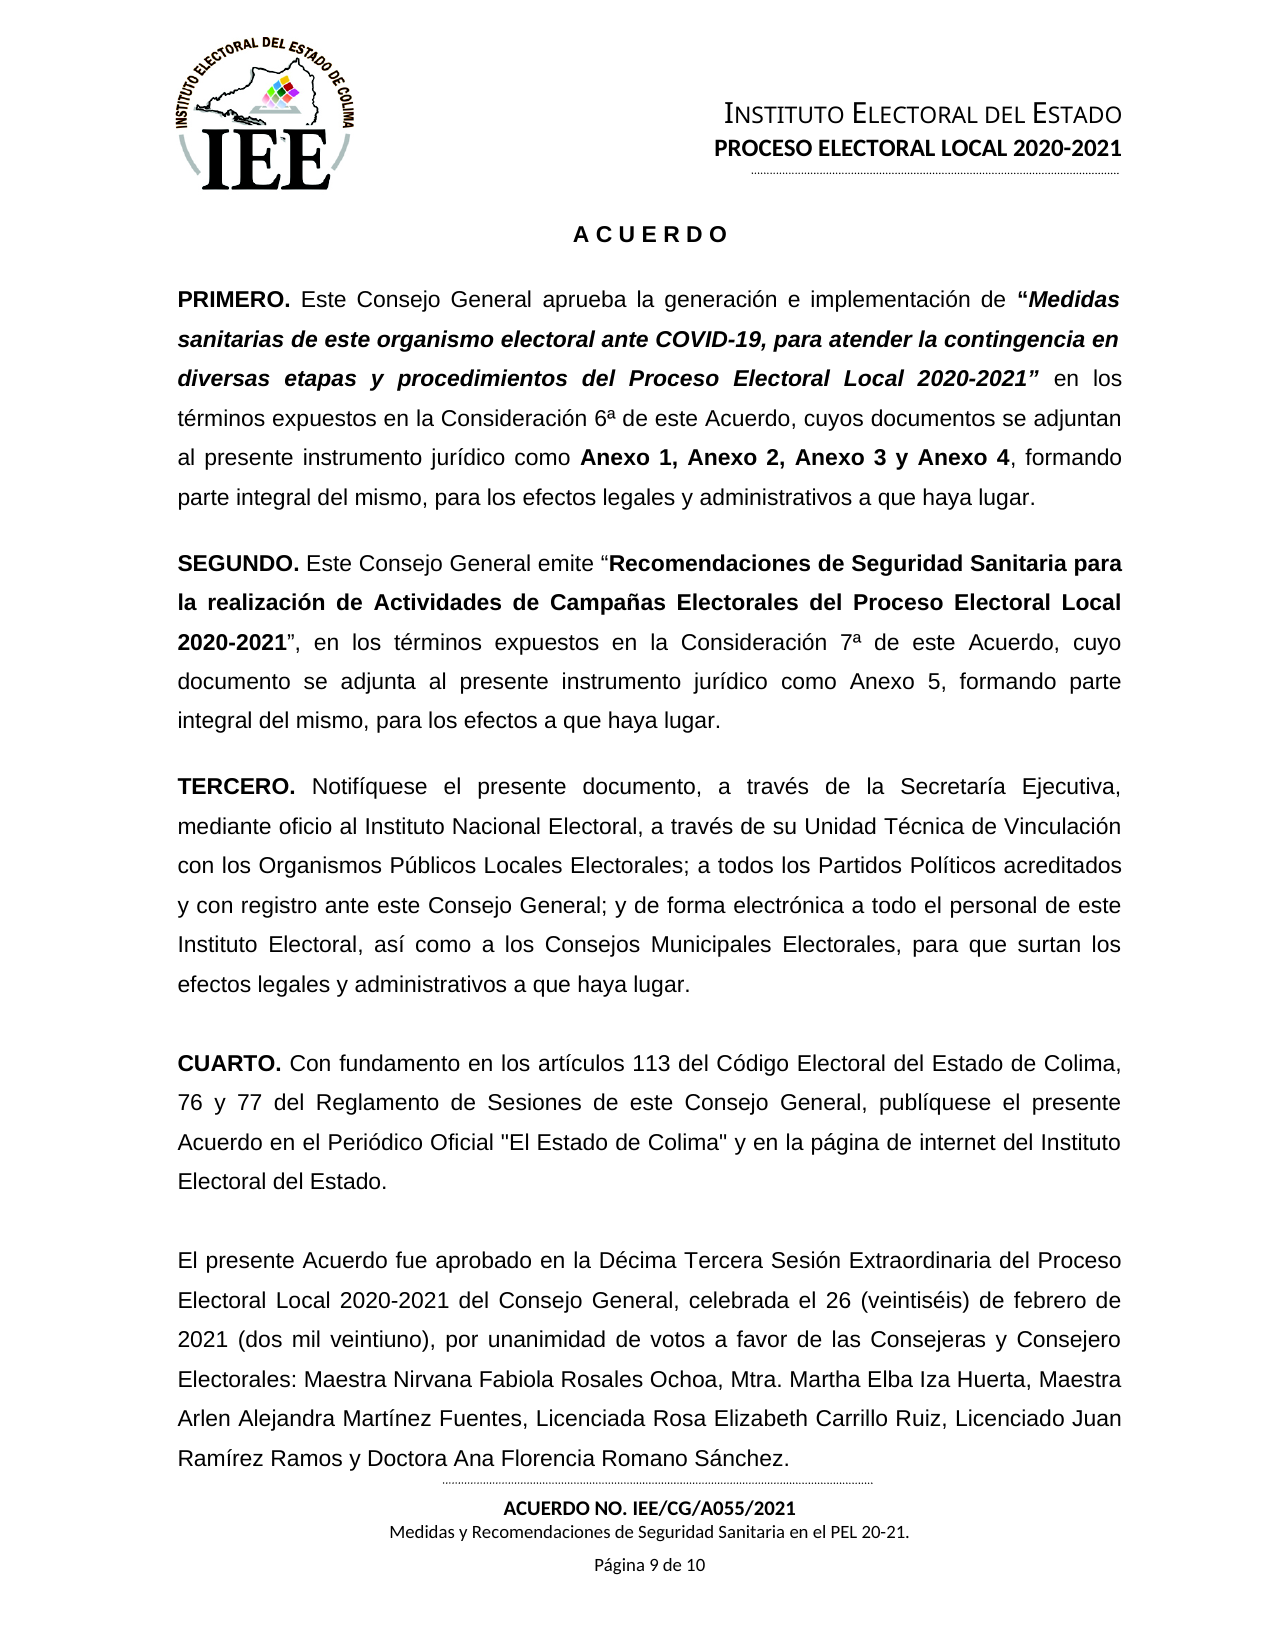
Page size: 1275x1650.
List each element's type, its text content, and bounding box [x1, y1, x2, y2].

text TERCERO. Notifíquese el presente documento, a través de la Secretaría Ejecutiva, mediante oficio al Instituto Nacional Electoral, a través de su Unidad Técnica de Vinculación con los Organismos Públicos Locales Electorales; a todos los Partidos Políticos acreditados y con registro ante este Consejo General; y de forma electrónica a todo el personal de este Instituto Electoral, así como a los Consejos Municipales Electorales, para que surtan los efectos legales y administrativos a que haya lugar. [177, 773, 1122, 997]
text A C U E R D O [177, 221, 1122, 247]
picture [175, 37, 354, 199]
text SEGUNDO. Este Consejo General emite “Recomendaciones de Seguridad Sanitaria para la realización de Actividades de Campañas Electorales del Proceso Electoral Local 2020-2021”, en los términos expuestos en la Consideración 7ª de este Acuerdo, cuyo documento se adjunta al presente instrumento jurídico como Anexo 5, formando parte integral del mismo, para los efectos a que haya lugar. [177, 549, 1122, 734]
text El presente Acuerdo fue aprobado en la Décima Tercera Sesión Extraordinaria del Proceso Electoral Local 2020-2021 del Consejo General, celebrada el 26 (veintiséis) de febrero de 2021 (dos mil veintiuno), por unanimidad de votos a favor de las Consejeras y Consejero Electorales: Maestra Nirvana Fabiola Rosales Ochoa, Mtra. Martha Elba Iza Huerta, Maestra Arlen Alejandra Martínez Fuentes, Licenciada Rosa Elizabeth Carrillo Ruiz, Licenciado Juan Ramírez Ramos y Doctora Ana Florencia Romano Sánchez. [177, 1247, 1122, 1471]
text PRIMERO. Este Consejo General aprueba la generación e implementación de “Medidas sanitarias de este organismo electoral ante COVID-19, para atender la contingencia en diversas etapas y procedimientos del Proceso Electoral Local 2020-2021” en los términos expuestos en la Consideración 6ª de este Acuerdo, cuyos documentos se adjuntan al presente instrumento jurídico como Anexo 1, Anexo 2, Anexo 3 y Anexo 4, formando parte integral del mismo, para los efectos legales y administrativos a que haya lugar. [177, 286, 1122, 510]
text CUARTO. Con fundamento en los artículos 113 del Código Electoral del Estado de Colima, 76 y 77 del Reglamento de Sesiones de este Consejo General, publíquese el presente Acuerdo en el Periódico Oficial "El Estado de Colima" y en la página de internet del Instituto Electoral del Estado. [177, 1050, 1122, 1194]
